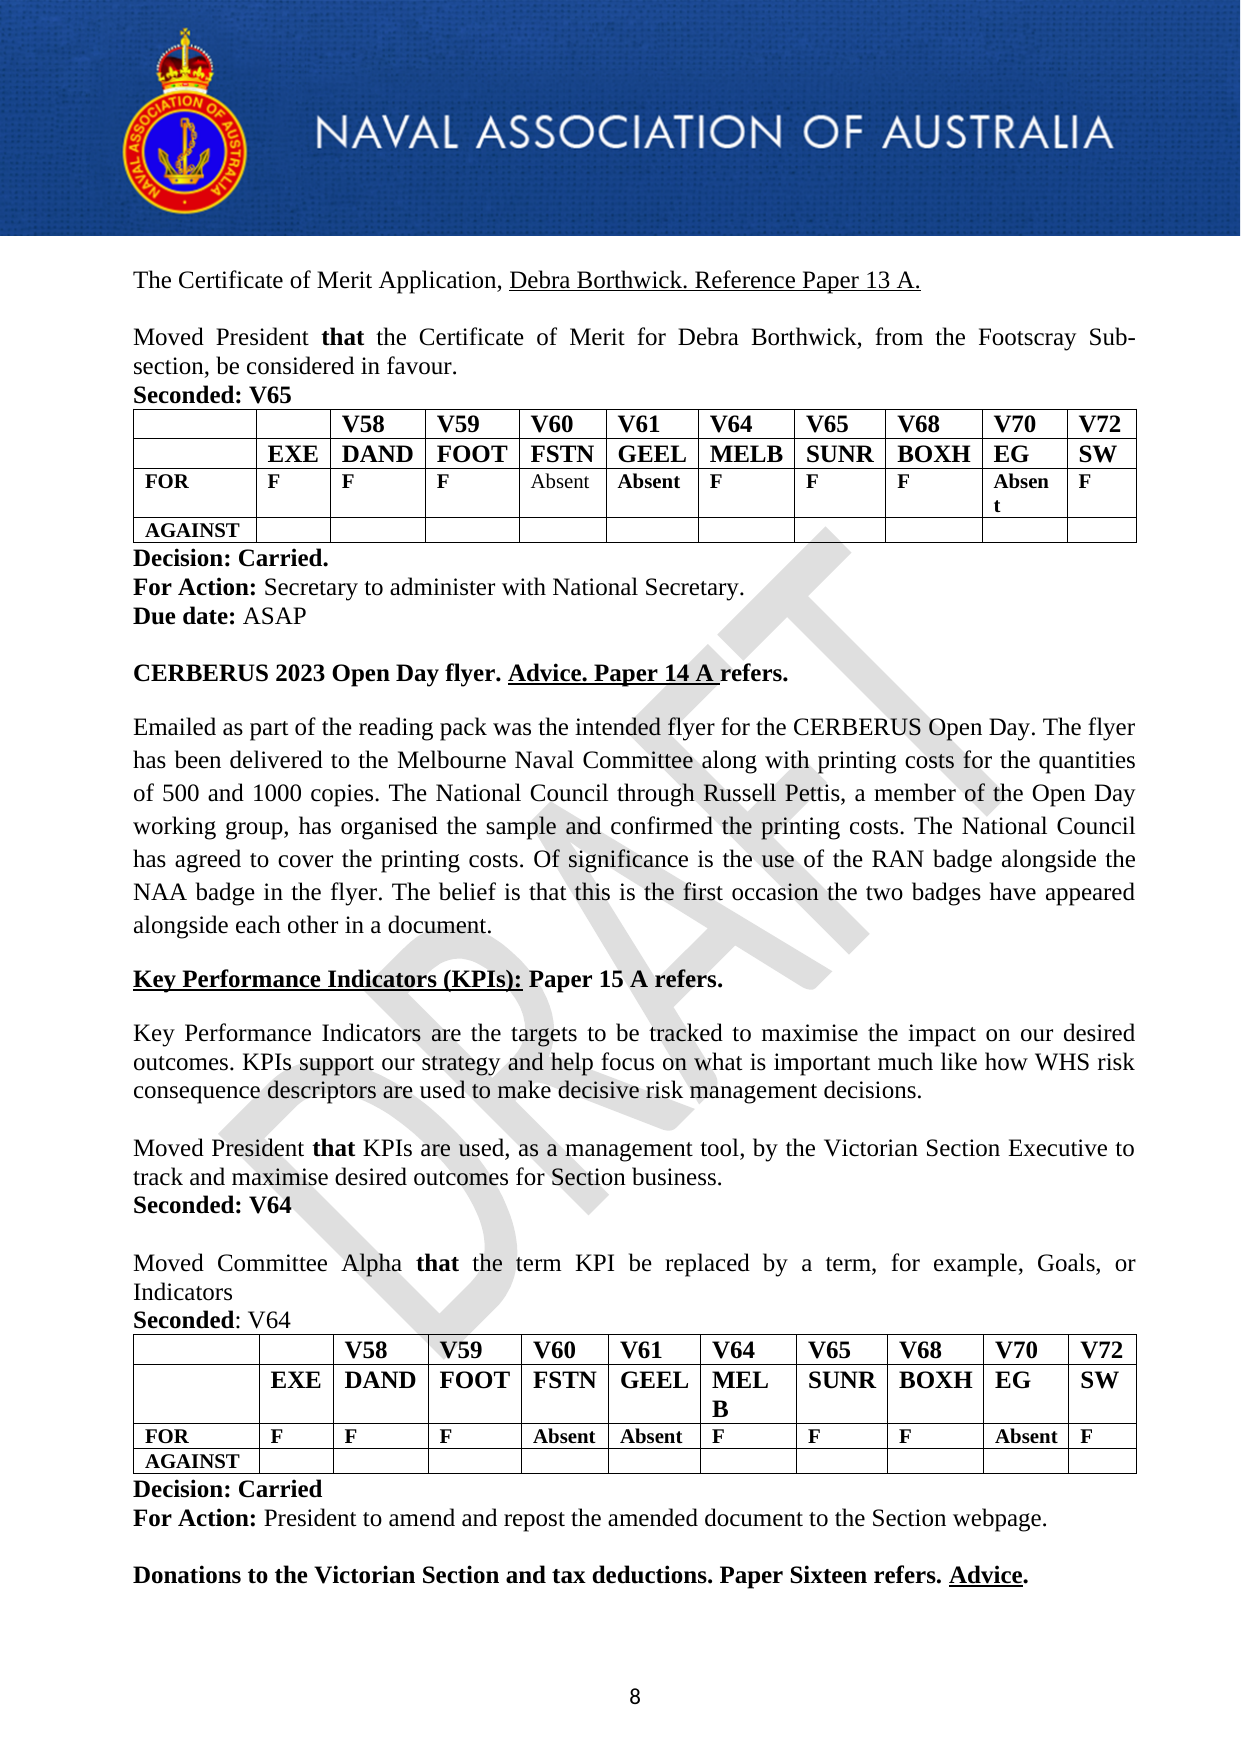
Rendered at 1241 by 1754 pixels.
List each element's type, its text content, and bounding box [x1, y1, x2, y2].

text Donations to the Victorian Section and tax deductions. Paper Sixteen refers. Advice. [133, 1560, 1137, 1589]
table_cell Absent [983, 469, 1067, 517]
table_header V70 [983, 410, 1067, 438]
table_cell [701, 1449, 796, 1473]
list Seconded: V64 [133, 1306, 1137, 1334]
table_header V70 [984, 1335, 1068, 1364]
table_header V65 [797, 1335, 887, 1364]
list For Action: Secretary to administer with National Secretary. [133, 572, 1137, 601]
table_cell [426, 518, 519, 542]
table_cell [522, 1449, 608, 1473]
table_cell BOXH [888, 1365, 983, 1423]
table_cell GEEL [607, 439, 698, 468]
table_cell AGAINST [134, 1449, 259, 1473]
table_header V60 [520, 410, 606, 438]
table_cell FOR [134, 469, 256, 517]
table_header [260, 1335, 333, 1364]
table_cell Absent [609, 1424, 700, 1448]
table_header V59 [429, 1335, 521, 1364]
table_header V65 [795, 410, 885, 438]
list The Certificate of Merit Application, Debra Borthwick. Reference Paper 13 A. [133, 265, 1137, 293]
table_cell FOR [134, 1424, 259, 1448]
table_cell [888, 1449, 983, 1473]
table_cell FSTN [522, 1365, 608, 1423]
table_header V59 [426, 410, 519, 438]
table_header [134, 410, 256, 438]
table_cell AGAINST [134, 518, 256, 542]
table_header V60 [522, 1335, 608, 1364]
table_cell SW [1069, 1365, 1136, 1423]
table_cell EG [984, 1365, 1068, 1423]
table_cell FOOT [426, 439, 519, 468]
table_cell [1068, 518, 1136, 542]
table_cell SUNR [795, 439, 885, 468]
table_cell [983, 518, 1067, 542]
table_cell GEEL [609, 1365, 700, 1423]
table_cell F [260, 1424, 333, 1448]
table_cell [257, 518, 330, 542]
list For Action: President to amend and repost the amended document to the Section webpage. [133, 1503, 1137, 1531]
table_cell [609, 1449, 700, 1473]
table_header V64 [701, 1335, 796, 1364]
list Moved President that KPIs are used, as a management tool, by the Victorian Section Executive to track and maximise desired outcomes for Section business. [133, 1133, 1137, 1191]
table_cell Absent [607, 469, 698, 517]
table_cell [795, 518, 885, 542]
table_cell F [797, 1424, 887, 1448]
table_cell [429, 1449, 521, 1473]
table_cell [520, 518, 606, 542]
text CERBERUS 2023 Open Day flyer. Advice. Paper 14 A refers. [133, 658, 1137, 687]
text Key Performance Indicators (KPIs): Paper 15 A refers. [133, 964, 1137, 993]
table_cell EXE [257, 439, 330, 468]
table_cell F [1069, 1424, 1136, 1448]
list Seconded: V65 [133, 380, 1137, 408]
table_cell F [334, 1424, 428, 1448]
table_cell [607, 518, 698, 542]
table_header V61 [607, 410, 698, 438]
table_cell [260, 1449, 333, 1473]
table_cell [331, 518, 425, 542]
table_cell Absent [522, 1424, 608, 1448]
text Emailed as part of the reading pack was the intended flyer for the CERBERUS Open Day. The flyer has been delivered to the Melbourne Naval Committee along with printing costs for the quantities of 500 and 1000 copies. The National Council through Russell Pettis, a member of the Open Day working group, has organised the sample and confirmed the printing costs. The National Council has agreed to cover the printing costs. Of significance is the use of the RAN badge alongside the NAA badge in the flyer. The belief is that this is the first occasion the two badges have appeared alongside each other in a document. [133, 712, 1137, 939]
table_header V58 [334, 1335, 428, 1364]
table_header V72 [1068, 410, 1136, 438]
table_header V61 [609, 1335, 700, 1364]
table_cell BOXH [886, 439, 982, 468]
table_cell F [699, 469, 794, 517]
table_cell F [701, 1424, 796, 1448]
table_cell MELB [699, 439, 794, 468]
table_cell MELB [701, 1365, 796, 1423]
table_cell [1069, 1449, 1136, 1473]
table_header V64 [699, 410, 794, 438]
table_cell [334, 1449, 428, 1473]
table_cell F [426, 469, 519, 517]
list Decision: Carried. [133, 543, 1137, 572]
table_header V68 [886, 410, 982, 438]
table_cell Absent [520, 469, 606, 517]
list Moved President that the Certificate of Merit for Debra Borthwick, from the Footscray Sub-section, be considered in favour. [133, 322, 1137, 380]
table_cell F [888, 1424, 983, 1448]
list Due date: ASAP [133, 601, 1137, 629]
list Decision: Carried [133, 1474, 1137, 1503]
table_header [134, 1335, 259, 1364]
list Key Performance Indicators are the targets to be tracked to maximise the impact on our desired outcomes. KPIs support our strategy and help focus on what is important much like how WHS risk consequence descriptors are used to make decisive risk management decisions. [133, 1018, 1137, 1104]
table_cell FOOT [429, 1365, 521, 1423]
table_cell SUNR [797, 1365, 887, 1423]
table_cell [797, 1449, 887, 1473]
table_cell F [257, 469, 330, 517]
list Moved Committee Alpha that the term KPI be replaced by a term, for example, Goals, or Indicators [133, 1248, 1137, 1306]
table_cell DAND [331, 439, 425, 468]
table_cell [134, 439, 256, 468]
table_header [257, 410, 330, 438]
table_header V58 [331, 410, 425, 438]
table_cell DAND [334, 1365, 428, 1423]
list Seconded: V64 [133, 1191, 1137, 1219]
table_cell F [886, 469, 982, 517]
table_cell [134, 1365, 259, 1423]
table_cell F [429, 1424, 521, 1448]
table_cell FSTN [520, 439, 606, 468]
table_header V72 [1069, 1335, 1136, 1364]
table_cell [699, 518, 794, 542]
table_header V68 [888, 1335, 983, 1364]
table_cell F [331, 469, 425, 517]
table_cell EG [983, 439, 1067, 468]
table_cell F [795, 469, 885, 517]
table_cell F [1068, 469, 1136, 517]
table_cell EXE [260, 1365, 333, 1423]
picture [0, 0, 1241, 236]
table_cell SW [1068, 439, 1136, 468]
table_cell Absent [984, 1424, 1068, 1448]
table_cell [984, 1449, 1068, 1473]
table_cell [886, 518, 982, 542]
